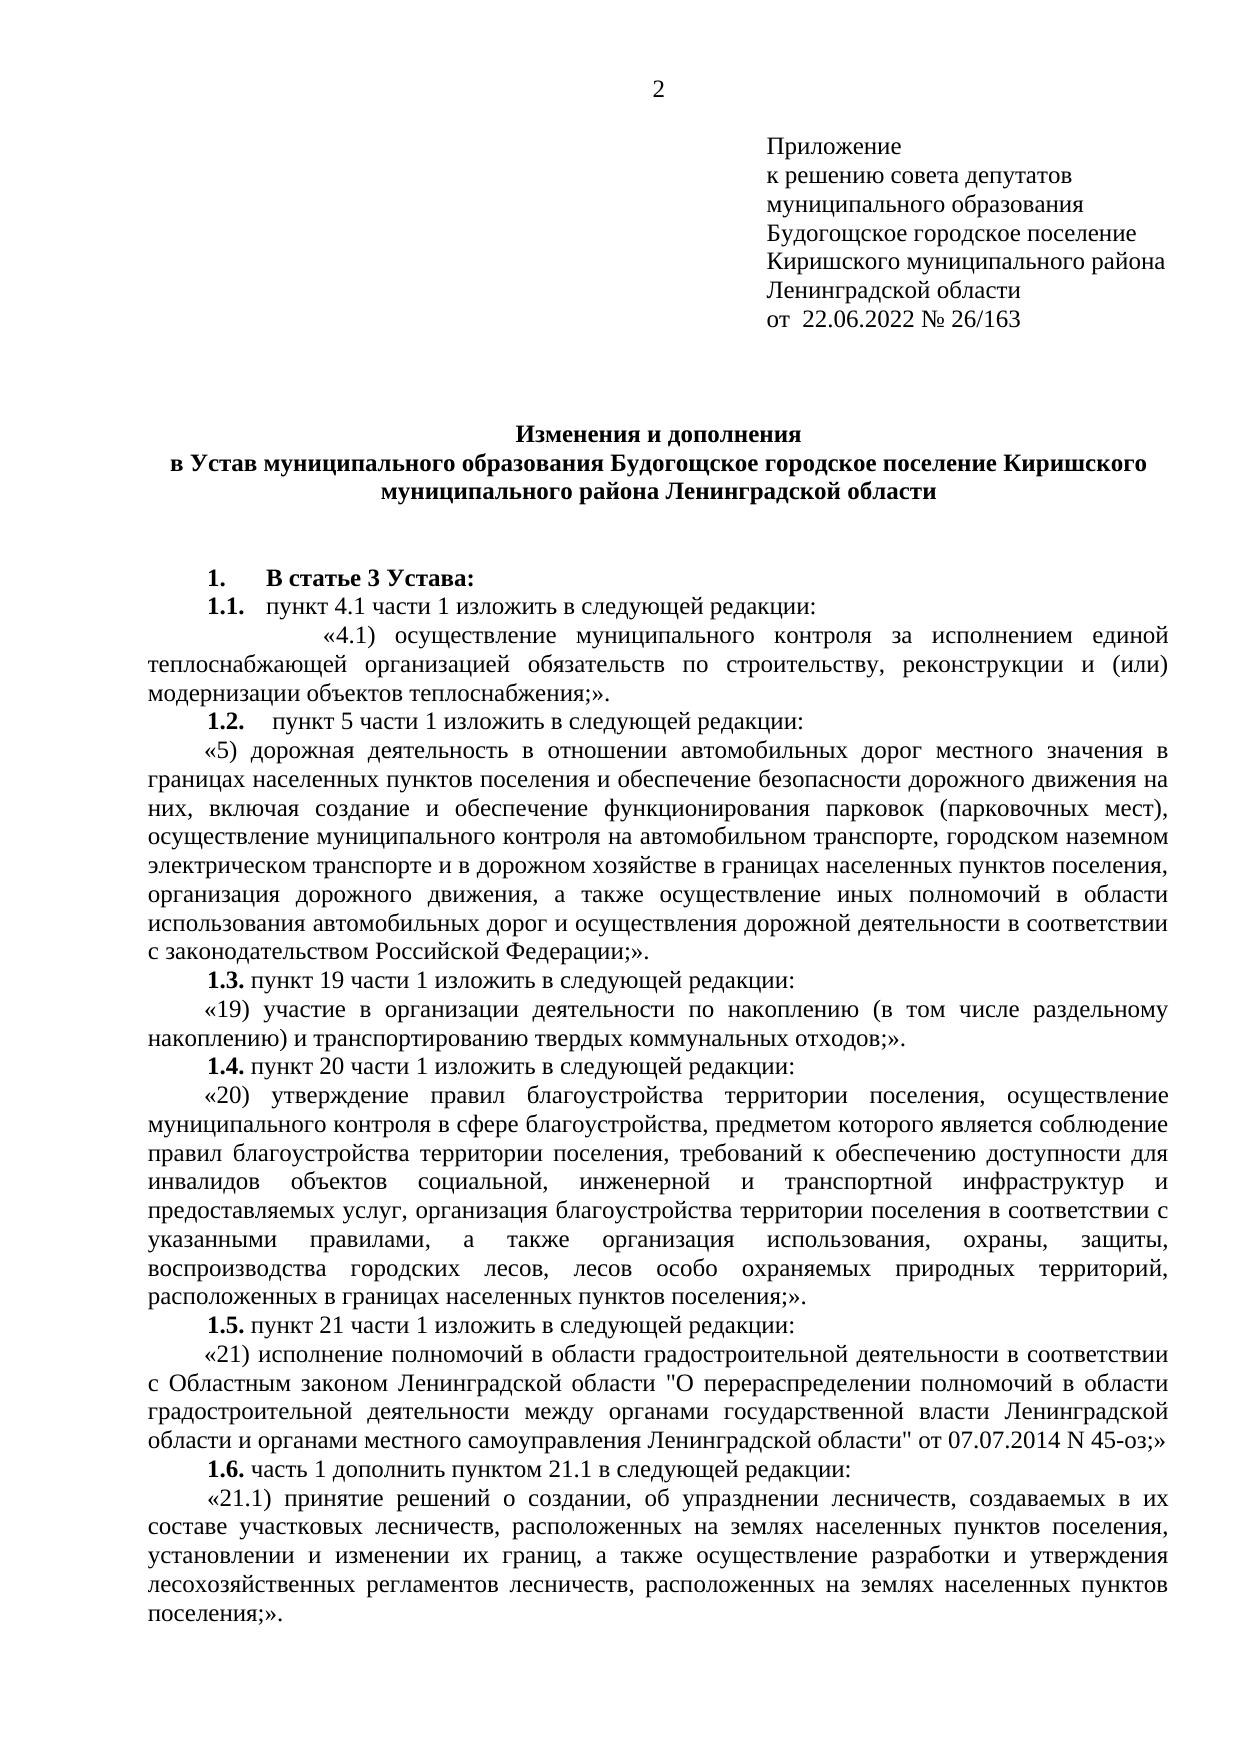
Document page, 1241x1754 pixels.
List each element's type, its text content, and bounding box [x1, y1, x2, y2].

text 1.3. пункт 19 части 1 изложить в следующей редакции: [148, 965, 1169, 994]
text «5) дорожная деятельность в отношении автомобильных дорог местного значения в границах населенных пунктов поселения и обеспечение безопасности дорожного движения на них, включая создание и обеспечение функционирования парковок (парковочных мест), осуществление муниципального контроля на автомобильном транспорте, городском наземном электрическом транспорте и в дорожном хозяйстве в границах населенных пунктов поселения, организация дорожного движения, а также осуществление иных полномочий в области использования автомобильных дорог и осуществления дорожной деятельности в соответствии с законодательством Российской Федерации;». [148, 735, 1169, 965]
text к решению совета депутатов [148, 160, 1169, 189]
text 1.6. часть 1 дополнить пунктом 21.1 в следующей редакции: [148, 1454, 1169, 1483]
text «19) участие в организации деятельности по накоплению (в том числе раздельному накоплению) и транспортированию твердых коммунальных отходов;». [148, 994, 1169, 1051]
text в Устав муниципального образования Будогощское городское поселение Киришского муниципального района Ленинградской области [148, 448, 1169, 505]
text «21.1) принятие решений о создании, об упразднении лесничеств, создаваемых в их составе участковых лесничеств, расположенных на землях населенных пунктов поселения, установлении и изменении их границ, а также осуществление разработки и утверждения лесохозяйственных регламентов лесничеств, расположенных на землях населенных пунктов поселения;». [148, 1483, 1169, 1626]
text от 22.06.2022 № 26/163 [148, 304, 1169, 333]
text «4.1) осуществление муниципального контроля за исполнением единой теплоснабжающей организацией обязательств по строительству, реконструкции и (или) модернизации объектов теплоснабжения;». [148, 620, 1169, 706]
list пункт 5 части 1 изложить в следующей редакции: [148, 706, 1169, 735]
list пункт 4.1 части 1 изложить в следующей редакции: [148, 591, 1169, 620]
text «20) утверждение правил благоустройства территории поселения, осуществление муниципального контроля в сфере благоустройства, предметом которого является соблюдение правил благоустройства территории поселения, требований к обеспечению доступности для инвалидов объектов социальной, инженерной и транспортной инфраструктур и предоставляемых услуг, организация благоустройства территории поселения в соответствии с указанными правилами, а также организация использования, охраны, защиты, воспроизводства городских лесов, лесов особо охраняемых природных территорий, расположенных в границах населенных пунктов поселения;». [148, 1080, 1169, 1310]
text Будогощское городское поселение [148, 218, 1169, 246]
text Ленинградской области [148, 275, 1169, 304]
text Киришского муниципального района [148, 246, 1169, 275]
text Изменения и дополнения [148, 419, 1169, 448]
text Приложение [148, 131, 1169, 160]
text муниципального образования [148, 189, 1169, 218]
text 1.4. пункт 20 части 1 изложить в следующей редакции: [148, 1051, 1169, 1080]
list В статье 3 Устава: [148, 563, 1169, 591]
text «21) исполнение полномочий в области градостроительной деятельности в соответствии с Областным законом Ленинградской области "О перераспределении полномочий в области градостроительной деятельности между органами государственной власти Ленинградской области и органами местного самоуправления Ленинградской области" от 07.07.2014 N 45-оз;» [148, 1339, 1169, 1454]
text 1.5. пункт 21 части 1 изложить в следующей редакции: [148, 1310, 1169, 1339]
